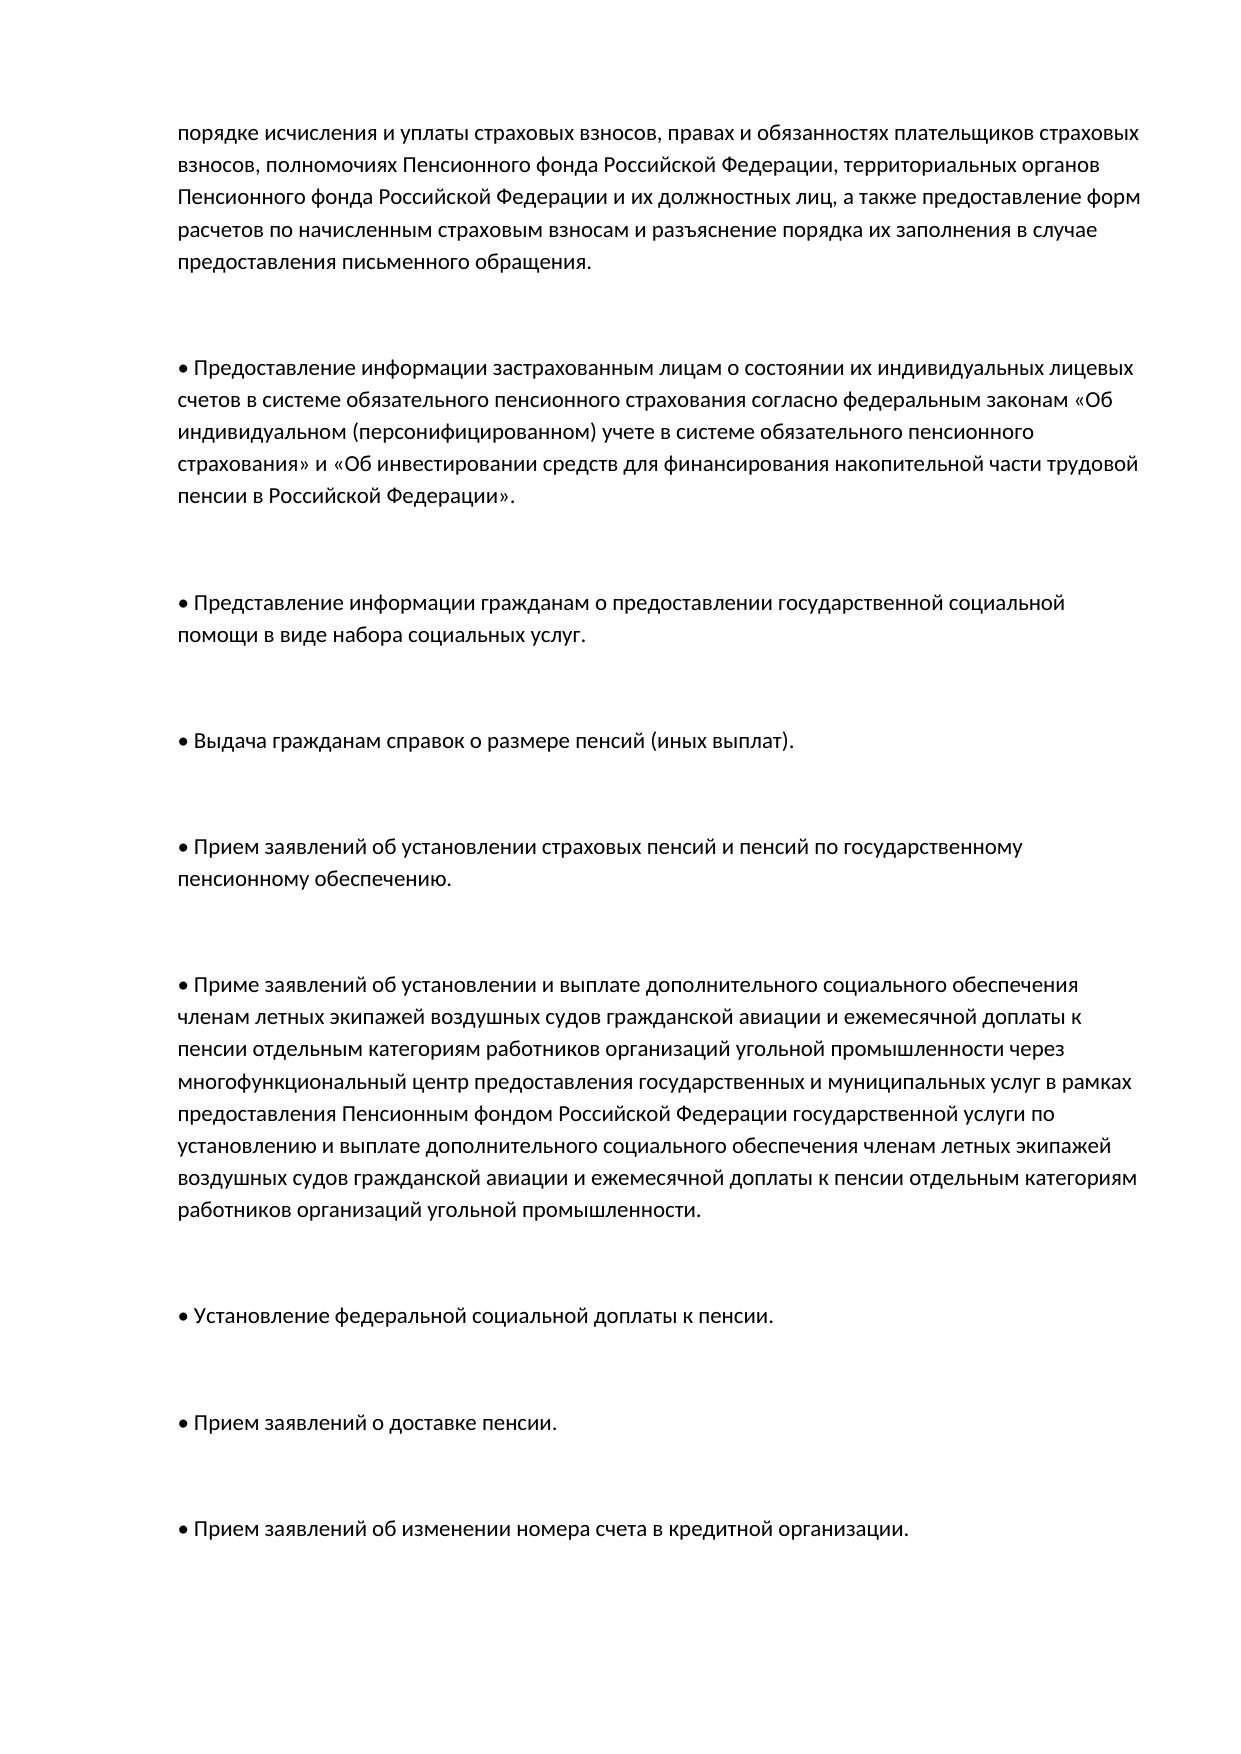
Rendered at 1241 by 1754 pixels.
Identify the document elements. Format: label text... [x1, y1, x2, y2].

text • Выдача гражданам справок о размере пенсий (иных выплат). [177, 726, 1152, 754]
text • Приме заявлений об установлении и выплате дополнительного социального обеспечения членам летных экипажей воздушных судов гражданской авиации и ежемесячной доплаты к пенсии отдельным категориям работников организаций угольной промышленности через многофункциональный центр предоставления государственных и муниципальных услуг в рамках предоставления Пенсионным фондом Российской Федерации государственной услуги по установлению и выплате дополнительного социального обеспечения членам летных экипажей воздушных судов гражданской авиации и ежемесячной доплаты к пенсии отдельным категориям работников организаций угольной промышленности. [177, 970, 1152, 1223]
text • Представление информации гражданам о предоставлении государственной социальной помощи в виде набора социальных услуг. [177, 588, 1152, 648]
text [177, 118, 1152, 275]
text • Прием заявлений о доставке пенсии. [177, 1408, 1152, 1436]
text • Предоставление информации застрахованным лицам о состоянии их индивидуальных лицевых счетов в системе обязательного пенсионного страхования согласно федеральным законам «Об индивидуальном (персонифицированном) учете в системе обязательного пенсионного страхования» и «Об инвестировании средств для финансирования накопительной части трудовой пенсии в Российской Федерации». [177, 353, 1152, 510]
text • Установление федеральной социальной доплаты к пенсии. [177, 1302, 1152, 1329]
text • Прием заявлений об изменении номера счета в кредитной организации. [177, 1514, 1152, 1542]
text • Прием заявлений об установлении страховых пенсий и пенсий по государственному пенсионному обеспечению. [177, 832, 1152, 892]
